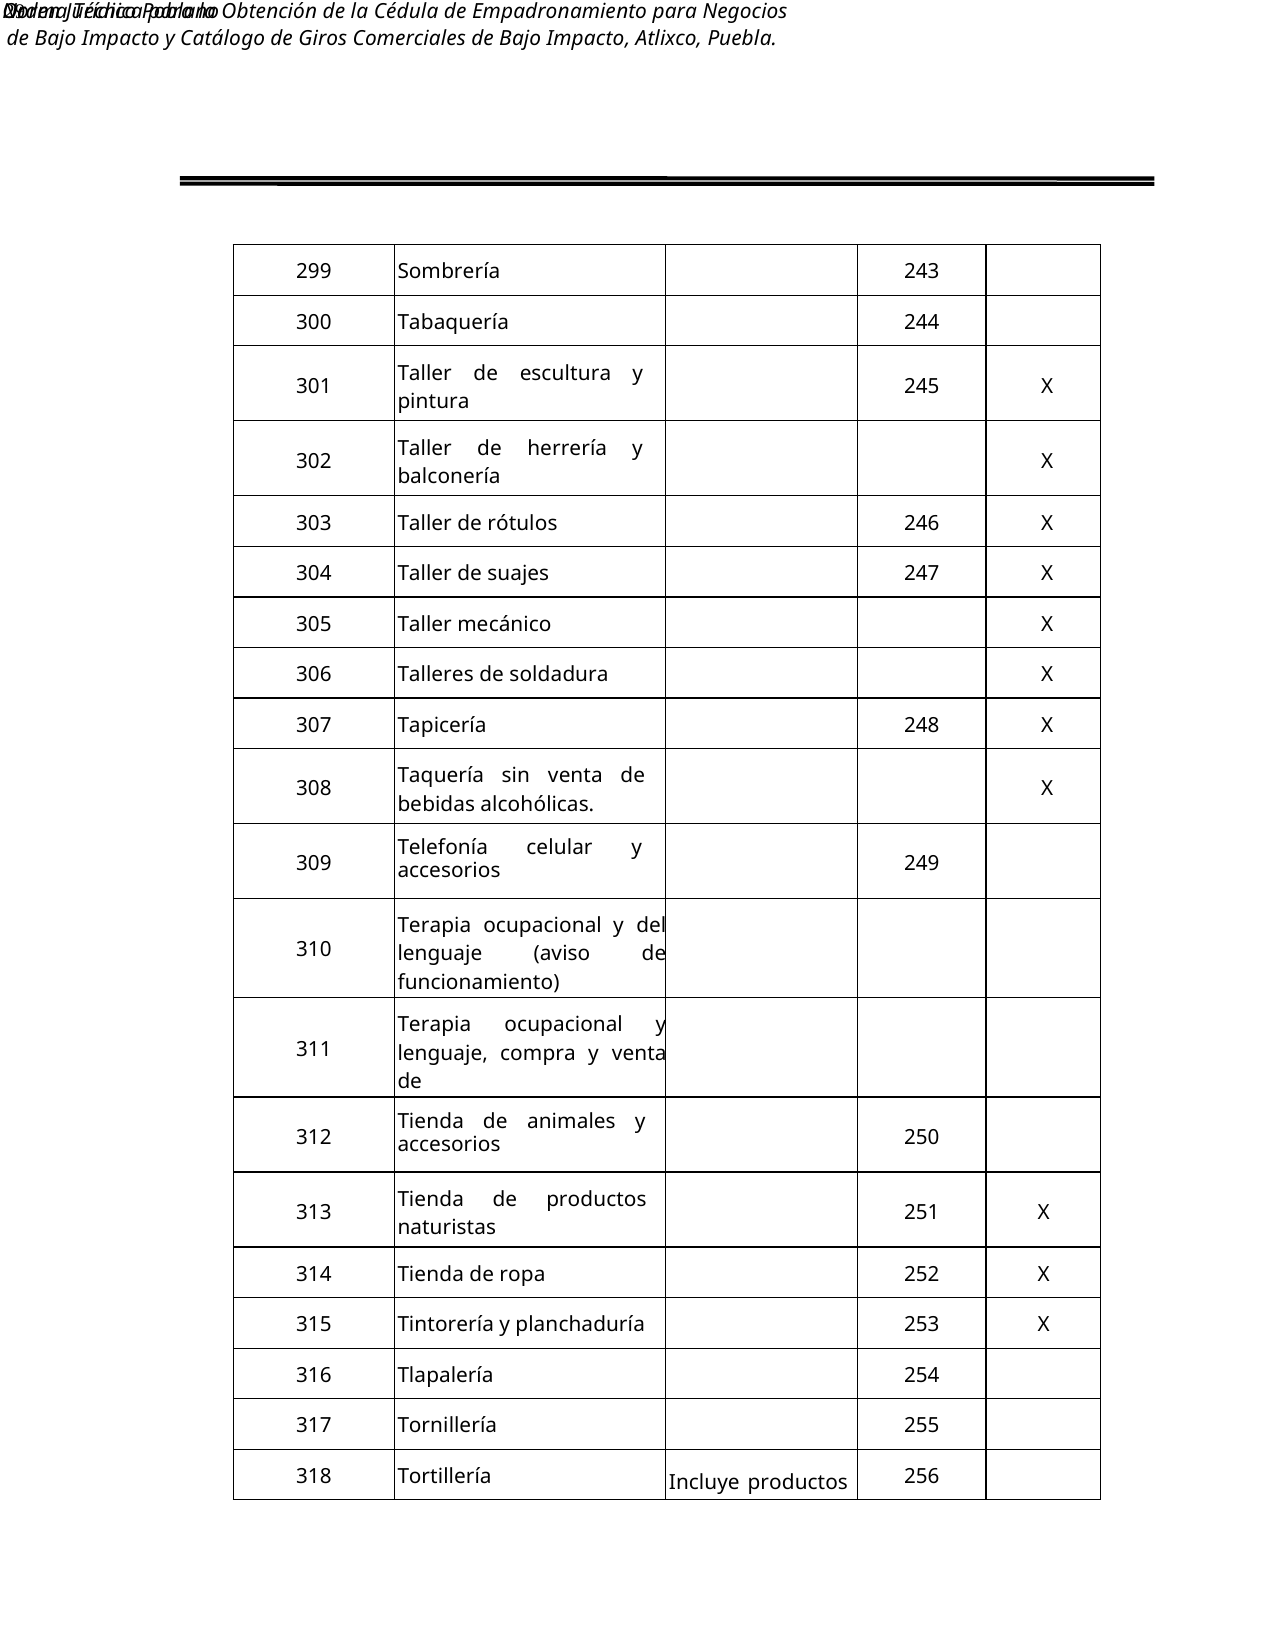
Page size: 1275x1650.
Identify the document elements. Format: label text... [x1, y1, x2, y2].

table_cell [858, 421, 985, 495]
table_cell Taller mecánico [395, 598, 665, 647]
table_cell 317 [234, 1399, 394, 1448]
table_cell 303 [234, 496, 394, 546]
table_cell 307 [234, 699, 394, 748]
table_cell X [987, 648, 1100, 697]
table_cell [987, 1450, 1100, 1499]
table_header 243 [858, 245, 985, 295]
table_cell 301 [234, 346, 394, 420]
table_cell [987, 899, 1100, 997]
table_cell 316 [234, 1349, 394, 1398]
table_cell [987, 998, 1100, 1096]
table_cell 251 [858, 1173, 985, 1246]
table_cell [858, 648, 985, 697]
table_cell 318 [234, 1450, 394, 1499]
table_cell X [987, 1173, 1100, 1246]
table_cell [987, 1349, 1100, 1398]
table_cell [666, 346, 857, 420]
table_header Sombrería [395, 245, 665, 295]
table_cell 248 [858, 699, 985, 748]
table_cell [666, 824, 857, 898]
table_cell [858, 749, 985, 823]
table_cell 302 [234, 421, 394, 495]
table_cell Telefonía celular y accesorios [395, 824, 665, 898]
table_cell 255 [858, 1399, 985, 1448]
table_cell [666, 998, 857, 1096]
table_cell Taller de escultura y pintura [395, 346, 665, 420]
table_cell 247 [858, 547, 985, 596]
table_cell Tortillería [395, 1450, 665, 1499]
table_cell X [987, 598, 1100, 647]
table_cell 308 [234, 749, 394, 823]
table_cell 304 [234, 547, 394, 596]
table_cell 245 [858, 346, 985, 420]
table_cell Tienda de ropa [395, 1248, 665, 1297]
table_cell Taller de suajes [395, 547, 665, 596]
table_cell 252 [858, 1248, 985, 1297]
table_cell 305 [234, 598, 394, 647]
table_cell Taquería sin venta de bebidas alcohólicas. [395, 749, 665, 823]
table_cell [666, 1399, 857, 1448]
table_cell [666, 899, 857, 997]
table_cell Tabaquería [395, 296, 665, 345]
table_cell Tienda de animales y accesorios [395, 1098, 665, 1171]
table_cell [666, 749, 857, 823]
table_cell 253 [858, 1298, 985, 1347]
table_cell 250 [858, 1098, 985, 1171]
table_cell [666, 648, 857, 697]
table_cell [666, 1349, 857, 1398]
table_cell [666, 699, 857, 748]
table_header [666, 245, 857, 295]
table_cell X [987, 1248, 1100, 1297]
table_cell [666, 496, 857, 546]
table_cell Talleres de soldadura [395, 648, 665, 697]
table_cell [666, 1098, 857, 1171]
table_cell 256 [858, 1450, 985, 1499]
table_cell Taller de rótulos [395, 496, 665, 546]
table_cell [666, 1248, 857, 1297]
table_cell X [987, 496, 1100, 546]
table_cell X [987, 547, 1100, 596]
table_cell [666, 421, 857, 495]
table_cell X [987, 346, 1100, 420]
table_cell 246 [858, 496, 985, 546]
table_cell 312 [234, 1098, 394, 1171]
table_cell [666, 598, 857, 647]
table_cell [987, 1098, 1100, 1171]
table_cell 313 [234, 1173, 394, 1246]
table_header [987, 245, 1100, 295]
table_cell X [987, 421, 1100, 495]
table_cell [987, 1399, 1100, 1448]
table_cell 314 [234, 1248, 394, 1297]
table_cell [666, 296, 857, 345]
table_cell X [987, 699, 1100, 748]
table_cell Tlapalería [395, 1349, 665, 1398]
table_cell 309 [234, 824, 394, 898]
table_cell 306 [234, 648, 394, 697]
table_cell X [987, 1298, 1100, 1347]
table_cell [666, 1173, 857, 1246]
table_cell 244 [858, 296, 985, 345]
table_cell Tienda de productos naturistas [395, 1173, 665, 1246]
table_header 299 [234, 245, 394, 295]
table_cell [858, 998, 985, 1096]
table_cell Tapicería [395, 699, 665, 748]
table_cell 311 [234, 998, 394, 1096]
table_cell 310 [234, 899, 394, 997]
table_cell Tintorería y planchaduría [395, 1298, 665, 1347]
table_cell X [987, 749, 1100, 823]
table_cell [858, 899, 985, 997]
table_cell 249 [858, 824, 985, 898]
table_cell Terapia ocupacional y del lenguaje (aviso de funcionamiento) [395, 899, 665, 997]
table_cell [987, 296, 1100, 345]
table_cell [858, 598, 985, 647]
table_cell [987, 824, 1100, 898]
table_cell 315 [234, 1298, 394, 1347]
table_cell Taller de herrería y balconería [395, 421, 665, 495]
table_cell [666, 547, 857, 596]
table_cell 254 [858, 1349, 985, 1398]
table_cell 300 [234, 296, 394, 345]
table_cell Terapia ocupacional y lenguaje, compra y venta de [395, 998, 665, 1096]
table_cell Incluye productos [666, 1450, 857, 1499]
table_cell [666, 1298, 857, 1347]
table_cell Tornillería [395, 1399, 665, 1448]
